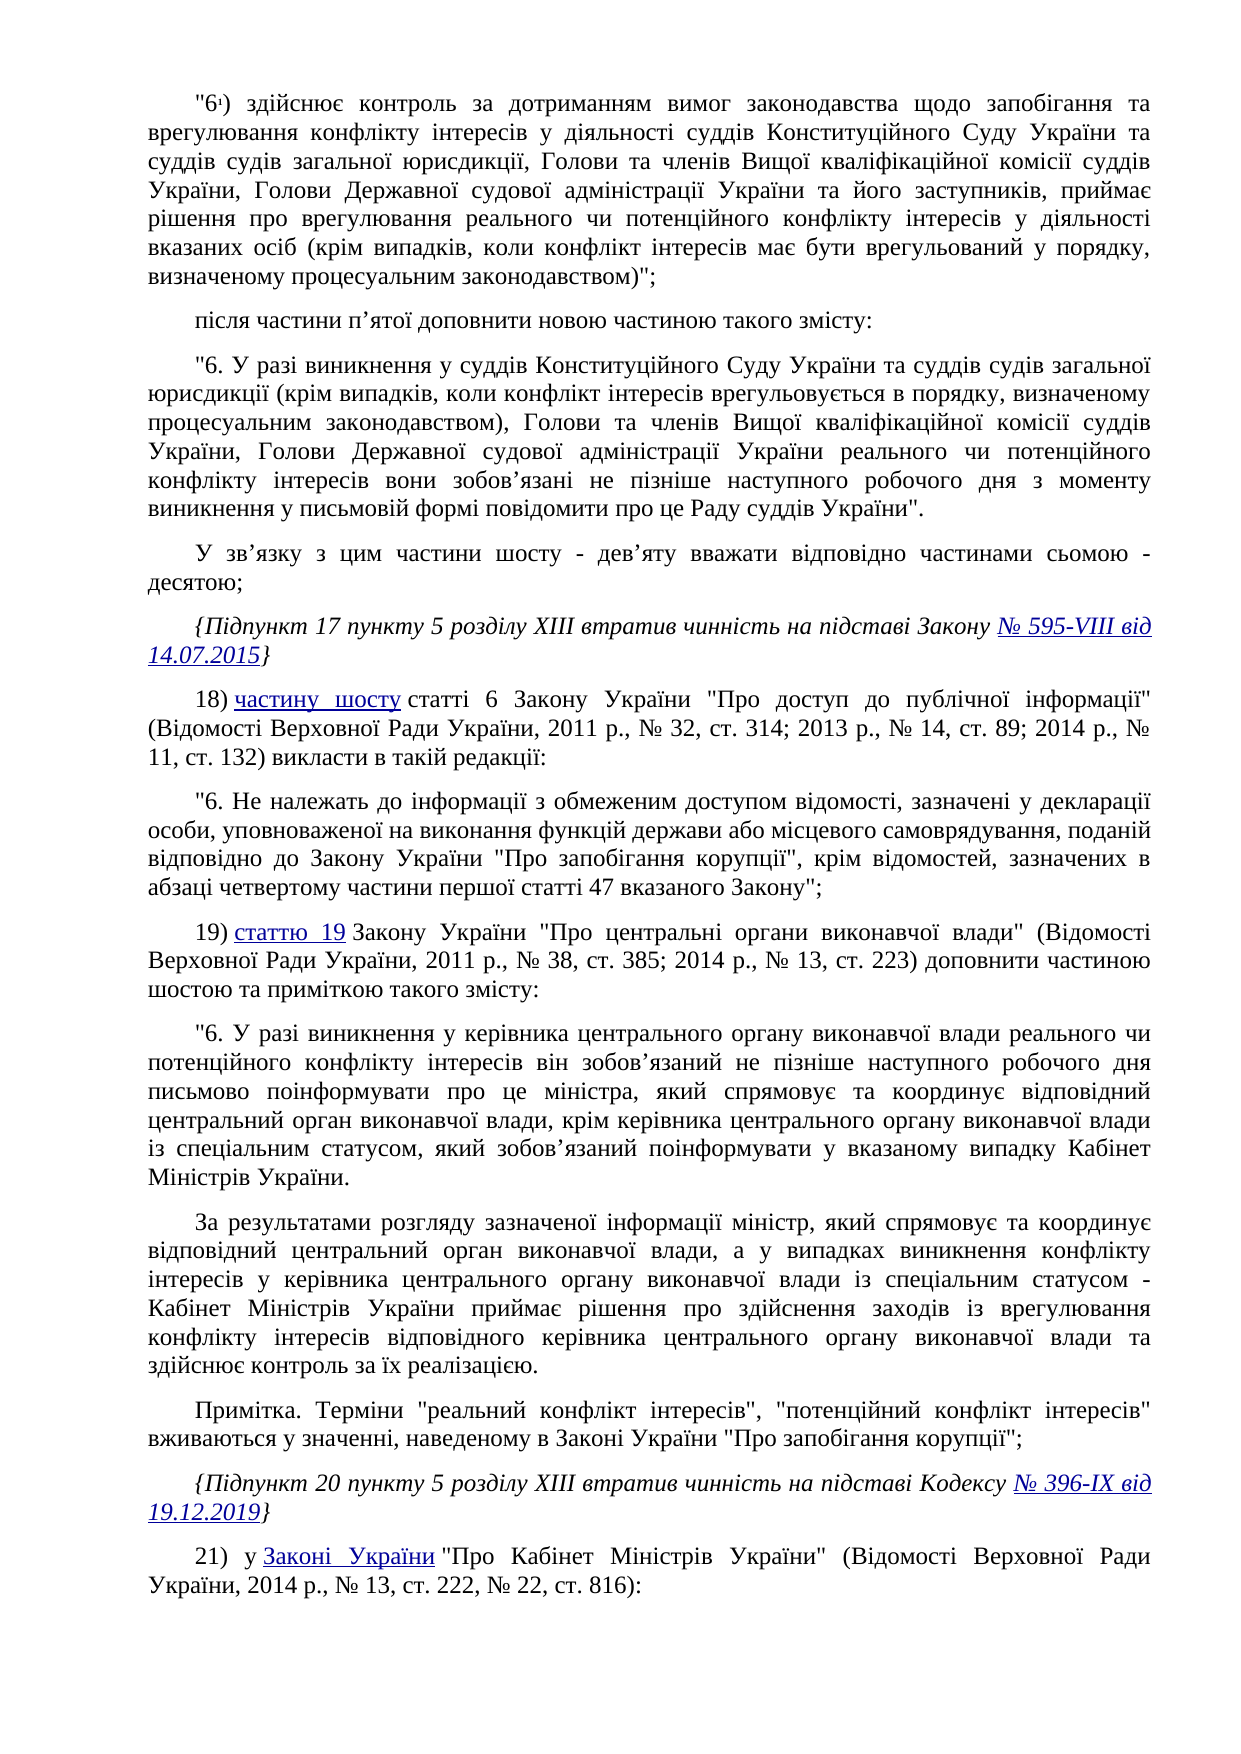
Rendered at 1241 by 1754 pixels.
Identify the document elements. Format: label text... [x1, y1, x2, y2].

text {Підпункт 17 пункту 5 розділу XIII втратив чинність на підставі Закону № 595-VIII від 14.07.2015} [148, 611, 1152, 668]
text "6. У разі виникнення у суддів Конституційного Суду України та суддів судів загальної юрисдикції (крім випадків, коли конфлікт інтересів врегульовується в порядку, визначеному процесуальним законодавством), Голови та членів Вищої кваліфікаційної комісії суддів України, Голови Державної судової адміністрації України реального чи потенційного конфлікту інтересів вони зобов’язані не пізніше наступного робочого дня з моменту виникнення у письмовій формі повідомити про це Раду суддів України". [148, 350, 1152, 522]
text 21) у Законі України "Про Кабінет Міністрів України" (Відомості Верховної Ради України, 2014 р., № 13, ст. 222, № 22, ст. 816): [148, 1541, 1152, 1598]
text За результатами розгляду зазначеної інформації міністр, який спрямовує та координує відповідний центральний орган виконавчої влади, а у випадках виникнення конфлікту інтересів у керівника центрального органу виконавчої влади із спеціальним статусом - Кабінет Міністрів України приймає рішення про здійснення заходів із врегулювання конфлікту інтересів відповідного керівника центрального органу виконавчої влади та здійснює контроль за їх реалізацією. [148, 1207, 1152, 1379]
text "6-1) здійснює контроль за дотриманням вимог законодавства щодо запобігання та врегулювання конфлікту інтересів у діяльності суддів Конституційного Суду України та суддів судів загальної юрисдикції, Голови та членів Вищої кваліфікаційної комісії суддів України, Голови Державної судової адміністрації України та його заступників, приймає рішення про врегулювання реального чи потенційного конфлікту інтересів у діяльності вказаних осіб (крім випадків, коли конфлікт інтересів має бути врегульований у порядку, визначеному процесуальним законодавством)"; [148, 88, 1152, 290]
text "6. Не належать до інформації з обмеженим доступом відомості, зазначені у декларації особи, уповноваженої на виконання функцій держави або місцевого самоврядування, поданій відповідно до Закону України "Про запобігання корупції", крім відомостей, зазначених в абзаці четвертому частини першої статті 47 вказаного Закону"; [148, 786, 1152, 901]
text У зв’язку з цим частини шосту - дев’яту вважати відповідно частинами сьомою - десятою; [148, 538, 1152, 595]
text після частини п’ятої доповнити новою частиною такого змісту: [148, 305, 1152, 334]
text Примітка. Терміни "реальний конфлікт інтересів", "потенційний конфлікт інтересів" вживаються у значенні, наведеному в Законі України "Про запобігання корупції"; [148, 1395, 1152, 1452]
text 18) частину шосту статті 6 Закону України "Про доступ до публічної інформації" (Відомості Верховної Ради України, 2011 р., № 32, ст. 314; 2013 р., № 14, ст. 89; 2014 р., № 11, ст. 132) викласти в такій редакції: [148, 684, 1152, 770]
text {Підпункт 20 пункту 5 розділу XIII втратив чинність на підставі Кодексу № 396-IX від 19.12.2019} [148, 1468, 1152, 1525]
text 19) статтю 19 Закону України "Про центральні органи виконавчої влади" (Відомості Верховної Ради України, 2011 р., № 38, ст. 385; 2014 р., № 13, ст. 223) доповнити частиною шостою та приміткою такого змісту: [148, 917, 1152, 1003]
text "6. У разі виникнення у керівника центрального органу виконавчої влади реального чи потенційного конфлікту інтересів він зобов’язаний не пізніше наступного робочого дня письмово поінформувати про це міністра, який спрямовує та координує відповідний центральний орган виконавчої влади, крім керівника центрального органу виконавчої влади із спеціальним статусом, який зобов’язаний поінформувати у вказаному випадку Кабінет Міністрів України. [148, 1018, 1152, 1191]
